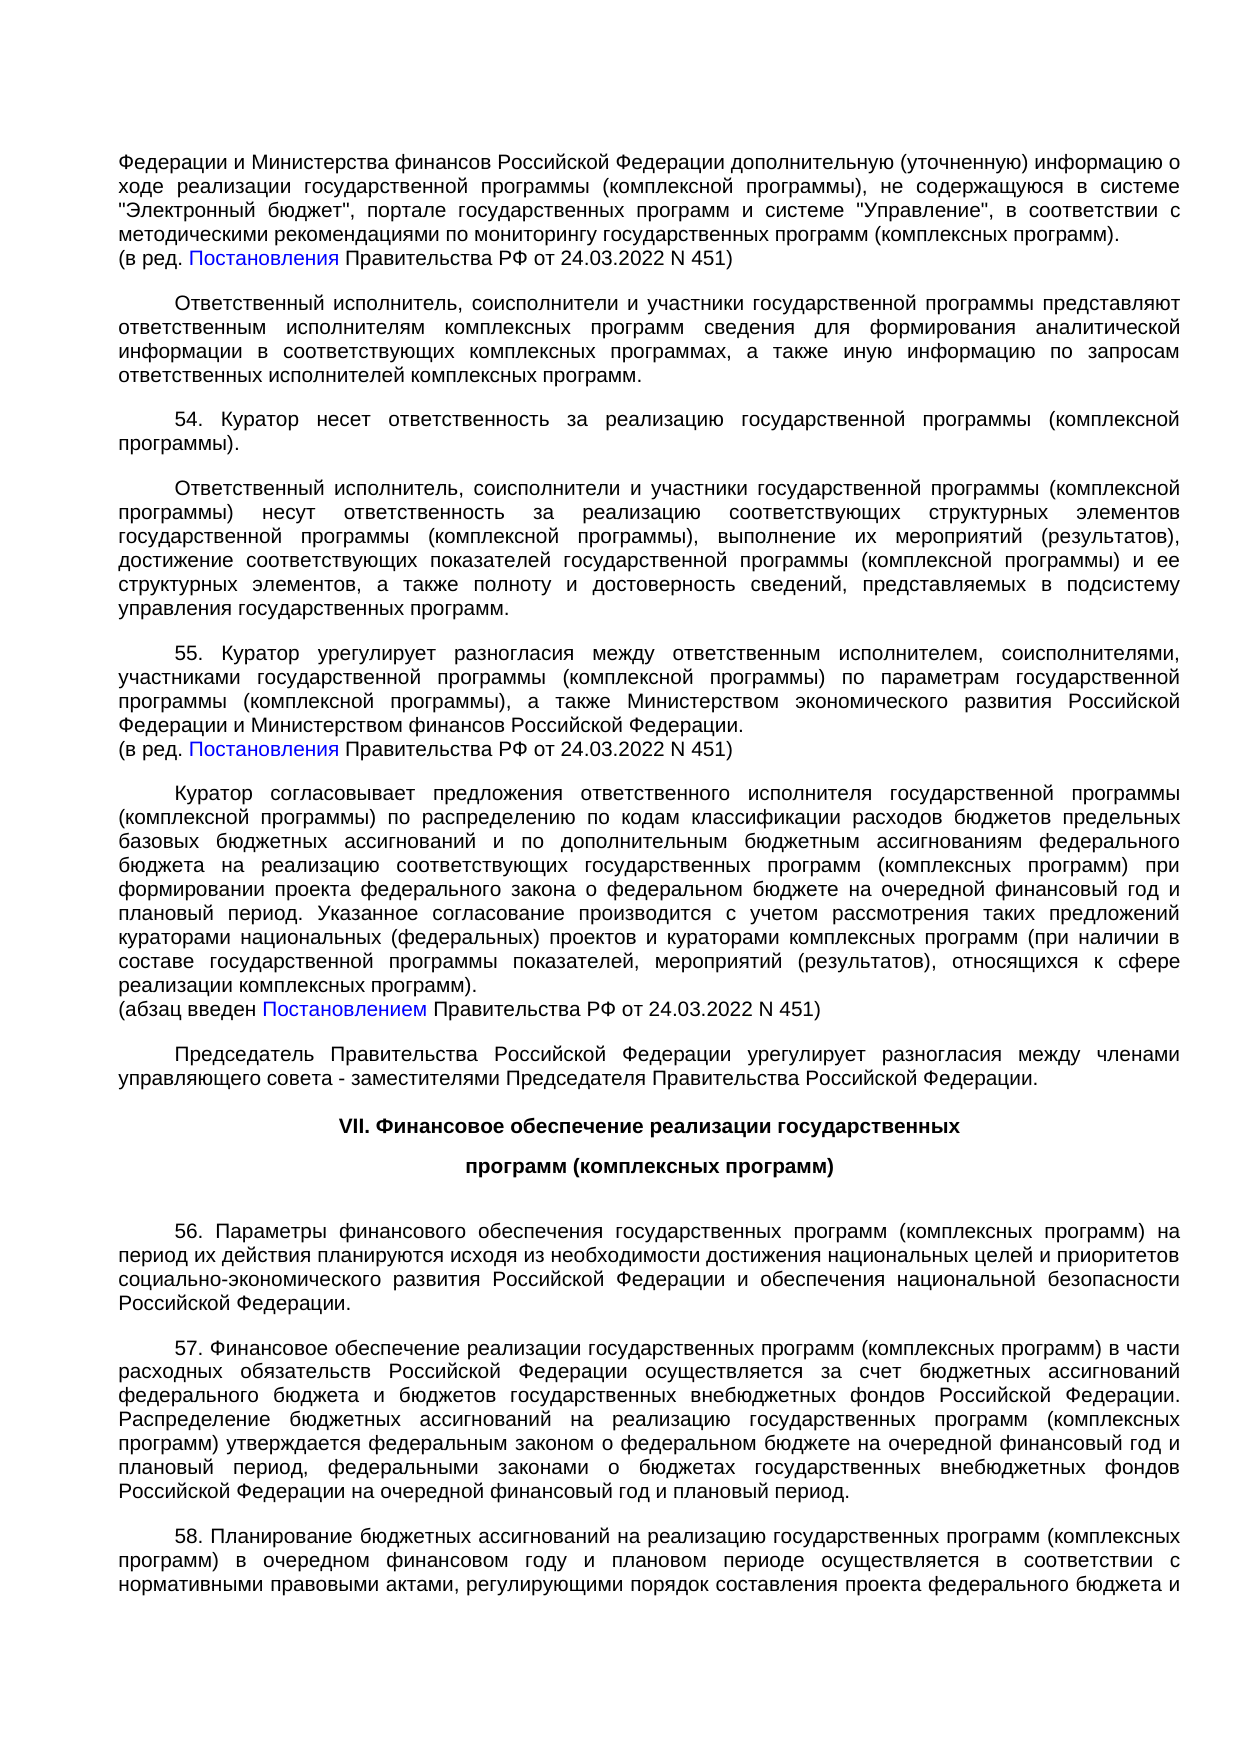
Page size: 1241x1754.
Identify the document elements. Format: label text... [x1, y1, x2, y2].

text 57. Финансовое обеспечение реализации государственных программ (комплексных программ) в части расходных обязательств Российской Федерации осуществляется за счет бюджетных ассигнований федерального бюджета и бюджетов государственных внебюджетных фондов Российской Федерации. Распределение бюджетных ассигнований на реализацию государственных программ (комплексных программ) утверждается федеральным законом о федеральном бюджете на очередной финансовый год и плановый период, федеральными законами о бюджетах государственных внебюджетных фондов Российской Федерации на очередной финансовый год и плановый период. [118, 1335, 1181, 1503]
text VII. Финансовое обеспечение реализации государственных [118, 1113, 1181, 1137]
text 55. Куратор урегулирует разногласия между ответственным исполнителем, соисполнителями, участниками государственной программы (комплексной программы) по параметрам государственной программы (комплексной программы), а также Министерством экономического развития Российской Федерации и Министерством финансов Российской Федерации. [118, 641, 1181, 736]
text (в ред. Постановления Правительства РФ от 24.03.2022 N 451) [118, 246, 1181, 270]
text (абзац введен Постановлением Правительства РФ от 24.03.2022 N 451) [118, 997, 1181, 1021]
text Ответственный исполнитель, соисполнители и участники государственной программы представляют ответственным исполнителям комплексных программ сведения для формирования аналитической информации в соответствующих комплексных программах, а также иную информацию по запросам ответственных исполнителей комплексных программ. [118, 291, 1181, 386]
text Ответственный исполнитель, соисполнители и участники государственной программы (комплексной программы) несут ответственность за реализацию соответствующих структурных элементов государственной программы (комплексной программы), выполнение их мероприятий (результатов), достижение соответствующих показателей государственной программы (комплексной программы) и ее структурных элементов, а также полноту и достоверность сведений, представляемых в подсистему управления государственных программ. [118, 476, 1181, 620]
text Куратор согласовывает предложения ответственного исполнителя государственной программы (комплексной программы) по распределению по кодам классификации расходов бюджетов предельных базовых бюджетных ассигнований и по дополнительным бюджетным ассигнованиям федерального бюджета на реализацию соответствующих государственных программ (комплексных программ) при формировании проекта федерального закона о федеральном бюджете на очередной финансовый год и плановый период. Указанное согласование производится с учетом рассмотрения таких предложений кураторами национальных (федеральных) проектов и кураторами комплексных программ (при наличии в составе государственной программы показателей, мероприятий (результатов), относящихся к сфере реализации комплексных программ). [118, 781, 1181, 997]
text 54. Куратор несет ответственность за реализацию государственной программы (комплексной программы). [118, 407, 1181, 455]
text 56. Параметры финансового обеспечения государственных программ (комплексных программ) на период их действия планируются исходя из необходимости достижения национальных целей и приоритетов социально-экономического развития Российской Федерации и обеспечения национальной безопасности Российской Федерации. [118, 1219, 1181, 1314]
text программ (комплексных программ) [118, 1154, 1181, 1178]
text (в ред. Постановления Правительства РФ от 24.03.2022 N 451) [118, 736, 1181, 760]
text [118, 150, 1181, 246]
text Председатель Правительства Российской Федерации урегулирует разногласия между членами управляющего совета - заместителями Председателя Правительства Российской Федерации. [118, 1042, 1181, 1089]
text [118, 1524, 1181, 1596]
